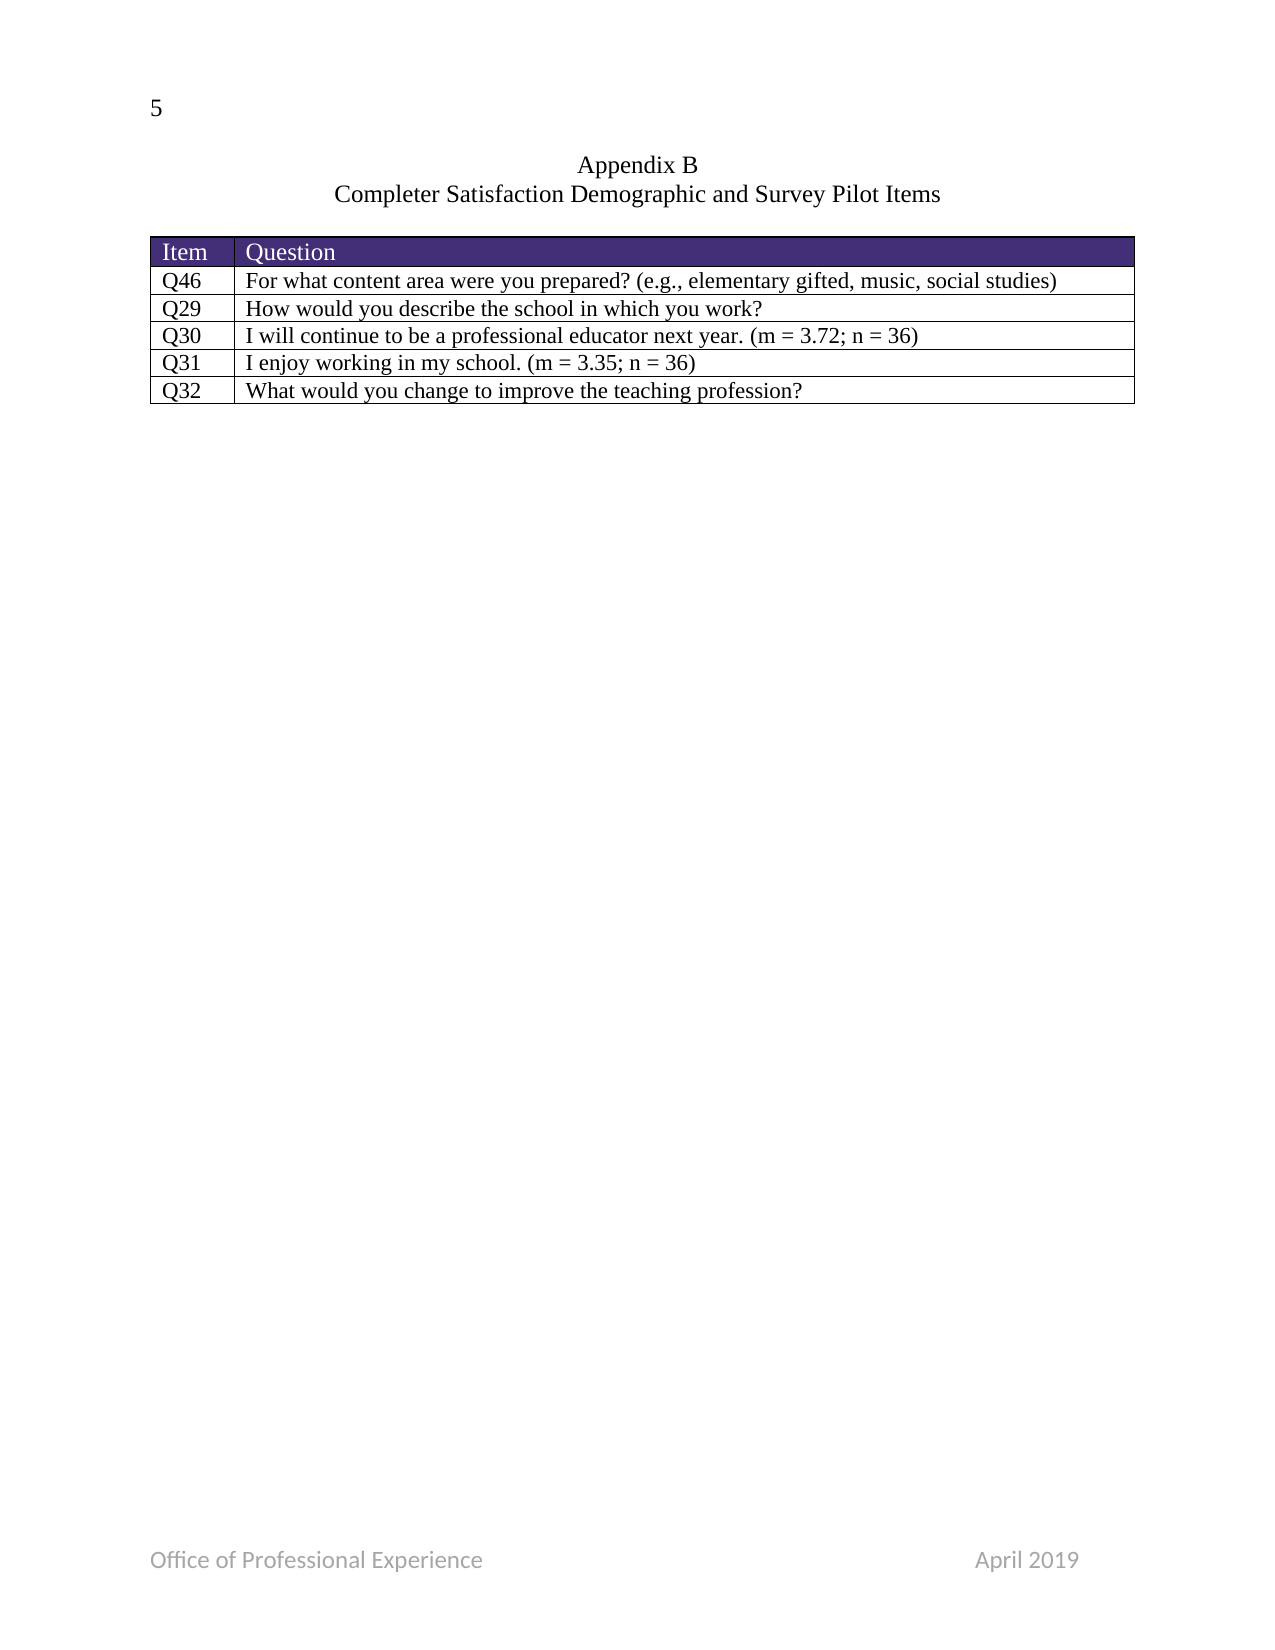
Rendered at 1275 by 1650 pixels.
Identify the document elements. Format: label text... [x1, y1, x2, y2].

text Appendix B [150, 150, 1125, 179]
table_header Item [151, 238, 234, 266]
table_cell Q32 [151, 377, 234, 403]
table_cell For what content area were you prepared? (e.g., elementary gifted, music, social studies) [235, 267, 1134, 294]
text Completer Satisfaction Demographic and Survey Pilot Items [150, 179, 1125, 208]
table_cell Q46 [151, 267, 234, 294]
table_header Question [235, 238, 1134, 266]
table_cell Q30 [151, 322, 234, 348]
table_cell I enjoy working in my school. (m = 3.35; n = 36) [235, 350, 1134, 376]
table_cell How would you describe the school in which you work? [235, 295, 1134, 321]
table_cell What would you change to improve the teaching profession? [235, 377, 1134, 403]
table_cell I will continue to be a professional educator next year. (m = 3.72; n = 36) [235, 322, 1134, 348]
table_cell Q31 [151, 350, 234, 376]
table_cell Q29 [151, 295, 234, 321]
